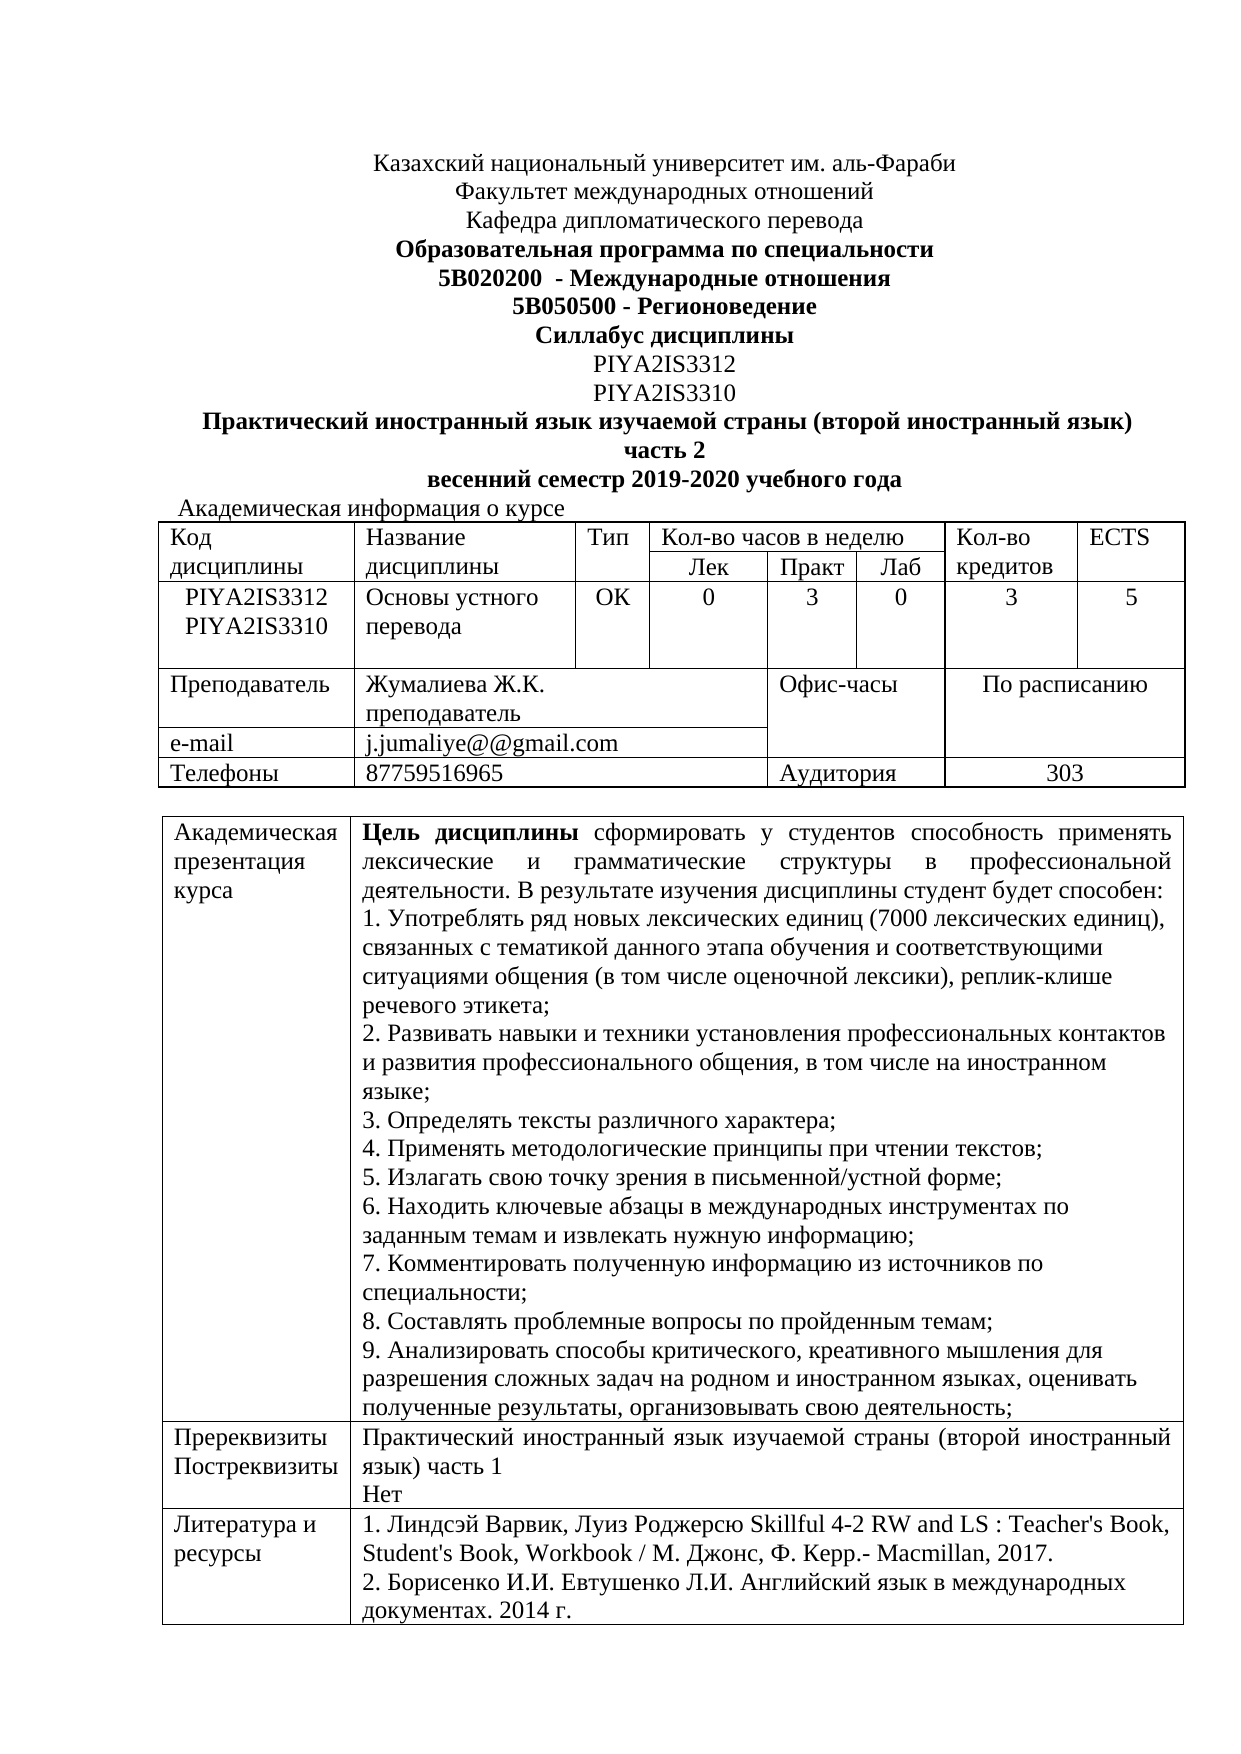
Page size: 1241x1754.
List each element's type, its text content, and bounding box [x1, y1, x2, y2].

table_cell Офис-часы [768, 669, 944, 757]
table_cell Лек [650, 552, 767, 581]
text весенний семестр 2019-2020 учебного года [177, 464, 1152, 493]
table_cell Практ [768, 552, 856, 581]
text Казахский национальный университет им. аль-Фараби [177, 148, 1152, 176]
table_cell e-mail [159, 728, 354, 757]
table_header Код дисциплины [159, 523, 354, 581]
table_cell Пререквизиты Постреквизиты [163, 1422, 350, 1508]
table_cell 0 [650, 582, 767, 668]
table_header ECTS [1078, 523, 1184, 581]
text PIYA2IS3312 [177, 349, 1152, 378]
table_cell 303 [946, 758, 1184, 786]
table_cell 87759516965 [355, 758, 767, 786]
table_cell Аудитория [768, 758, 944, 786]
text 5B020200 - Международные отношения [177, 263, 1152, 291]
text Кафедра дипломатического перевода [177, 205, 1152, 234]
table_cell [351, 1509, 1183, 1624]
text Академическая информация о курсе [177, 493, 1152, 521]
table_cell j.jumaliye@@gmail.com [355, 728, 767, 757]
text Факультет международных отношений [177, 176, 1152, 205]
table_cell ОК [576, 582, 649, 668]
table_cell 3 [768, 582, 856, 668]
text 5B050500 - Регионоведение [177, 291, 1152, 320]
table_header Название дисциплины [355, 523, 575, 581]
text Образовательная программа по специальности [177, 234, 1152, 263]
table_cell Жумалиева Ж.К. преподаватель [355, 669, 767, 727]
table_cell Основы устного перевода [355, 582, 575, 668]
table_cell PIYA2IS3312 PIYA2IS3310 [159, 582, 354, 668]
table_cell 3 [946, 582, 1077, 668]
table_cell 0 [857, 582, 944, 668]
table_header Кол-во кредитов [946, 523, 1077, 581]
table_cell По расписанию [946, 669, 1184, 757]
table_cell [163, 1509, 350, 1624]
table_header Кол-во часов в неделю [650, 523, 944, 551]
table_header Цель дисциплины сформировать у студентов способность применять лексические и грамматические структуры в профессиональной деятельности. В результате изучения дисциплины студент будет способен: 1. Употреблять ряд новых лексических единиц (7000 лексических единиц), связанных с тематикой данного этапа обучения и соответствующими ситуациями общения (в том числе оценочной лексики), реплик-клише речевого этикета; 2. Развивать навыки и техники установления профессиональных контактов и развития профессионального общения, в том числе на иностранном языке; 3. Определять тексты различного характера; 4. Применять методологические принципы при чтении текстов; 5. Излагать свою точку зрения в письменной/устной форме; 6. Находить ключевые абзацы в международных инструментах по заданным темам и извлекать нужную информацию; 7. Комментировать полученную информацию из источников по специальности; 8. Составлять проблемные вопросы по пройденным темам; 9. Анализировать способы критического, креативного мышления для разрешения сложных задач на родном и иностранном языках, оценивать полученные результаты, организовывать свою деятельность; [351, 817, 1183, 1421]
text Силлабус дисциплины [177, 320, 1152, 349]
text PIYA2IS3310 [177, 378, 1152, 406]
table_header Тип [576, 523, 649, 581]
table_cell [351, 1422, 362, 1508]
table_cell Лаб [857, 552, 944, 581]
text Практический иностранный язык изучаемой страны (второй иностранный язык) часть 2 [177, 406, 1152, 464]
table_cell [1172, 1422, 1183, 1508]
table_cell Преподаватель [159, 669, 354, 727]
table_cell 5 [1078, 582, 1184, 668]
table_cell Телефоны [159, 758, 354, 786]
table_header Академическая презентация курса [163, 817, 350, 1421]
